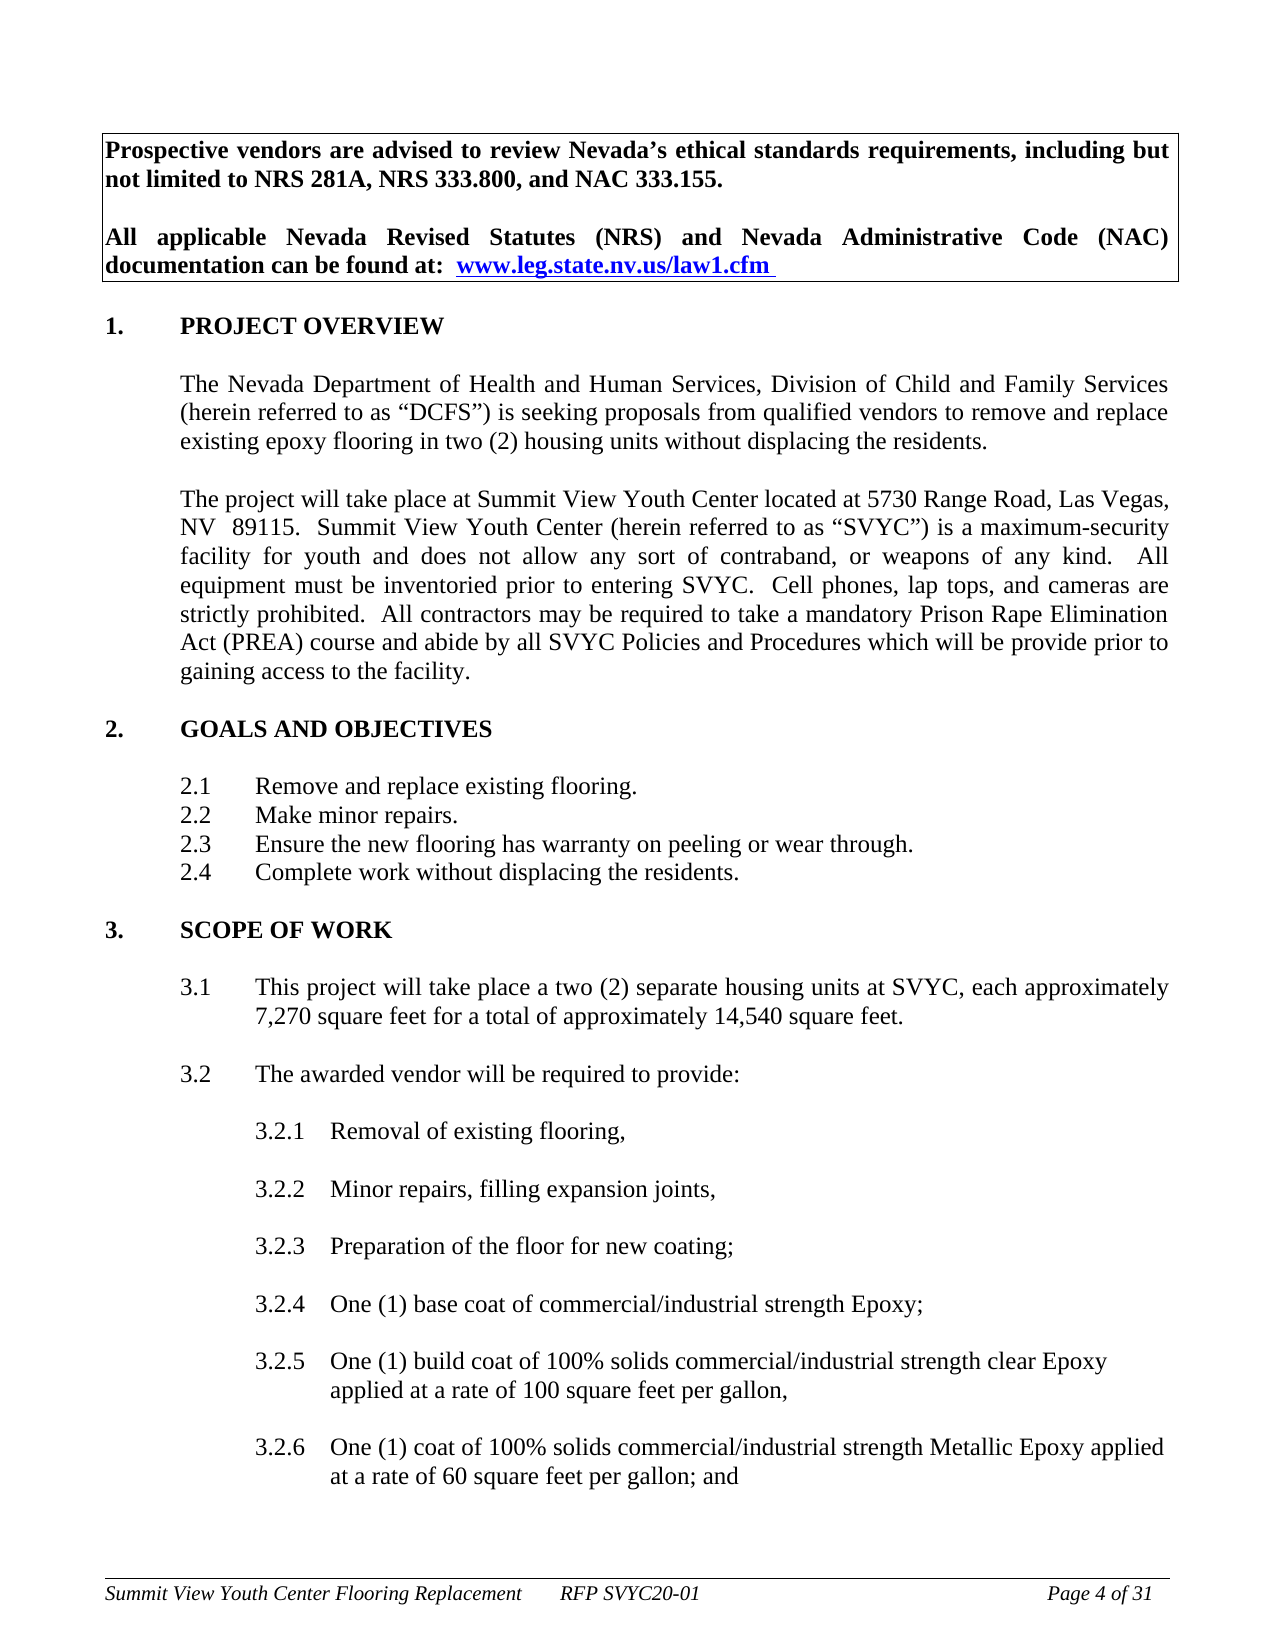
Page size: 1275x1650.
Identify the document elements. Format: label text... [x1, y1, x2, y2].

subtitle GOALS AND OBJECTIVES [105, 714, 1170, 742]
subtitle The awarded vendor will be required to provide: [180, 1059, 1170, 1087]
list The project will take place at Summit View Youth Center located at 5730 Range Road, Las Vegas, NV 89115. Summit View Youth Center (herein referred to as “SVYC”) is a maximum-security facility for youth and does not allow any sort of contraband, or weapons of any kind. All equipment must be inventoried prior to entering SVYC. Cell phones, lap tops, and cameras are strictly prohibited. All contractors may be required to take a mandatory Prison Rape Elimination Act (PREA) course and abide by all SVYC Policies and Procedures which will be provide prior to gaining access to the facility. [180, 484, 1170, 685]
list One (1) coat of 100% solids commercial/industrial strength Metallic Epoxy applied at a rate of 60 square feet per gallon; and [255, 1432, 1170, 1490]
text Prospective vendors are advised to review Nevada’s ethical standards requirements, including but not limited to NRS 281A, NRS 333.800, and NAC 333.155. [103, 134, 1178, 193]
subtitle This project will take place a two (2) separate housing units at SVYC, each approximately 7,270 square feet for a total of approximately 14,540 square feet. [180, 972, 1170, 1030]
subtitle Ensure the new flooring has warranty on peeling or wear through. [180, 829, 1170, 857]
list Preparation of the floor for new coating; [255, 1231, 1170, 1260]
subtitle Remove and replace existing flooring. [180, 771, 1170, 800]
subtitle SCOPE OF WORK [105, 915, 1170, 944]
subtitle Make minor repairs. [180, 800, 1170, 829]
subtitle PROJECT OVERVIEW [105, 311, 1170, 340]
text All applicable Nevada Revised Statutes (NRS) and Nevada Administrative Code (NAC) documentation can be found at: www.leg.state.nv.us/law1.cfm [103, 219, 1178, 281]
list One (1) build coat of 100% solids commercial/industrial strength clear Epoxy applied at a rate of 100 square feet per gallon, [255, 1346, 1170, 1404]
list The Nevada Department of Health and Human Services, Division of Child and Family Services (herein referred to as “DCFS”) is seeking proposals from qualified vendors to remove and replace existing epoxy flooring in two (2) housing units without displacing the residents. [180, 369, 1170, 455]
subtitle Removal of existing flooring, [255, 1116, 1170, 1145]
list One (1) base coat of commercial/industrial strength Epoxy; [255, 1289, 1170, 1317]
list Minor repairs, filling expansion joints, [255, 1174, 1170, 1202]
subtitle Complete work without displacing the residents. [180, 857, 1170, 886]
